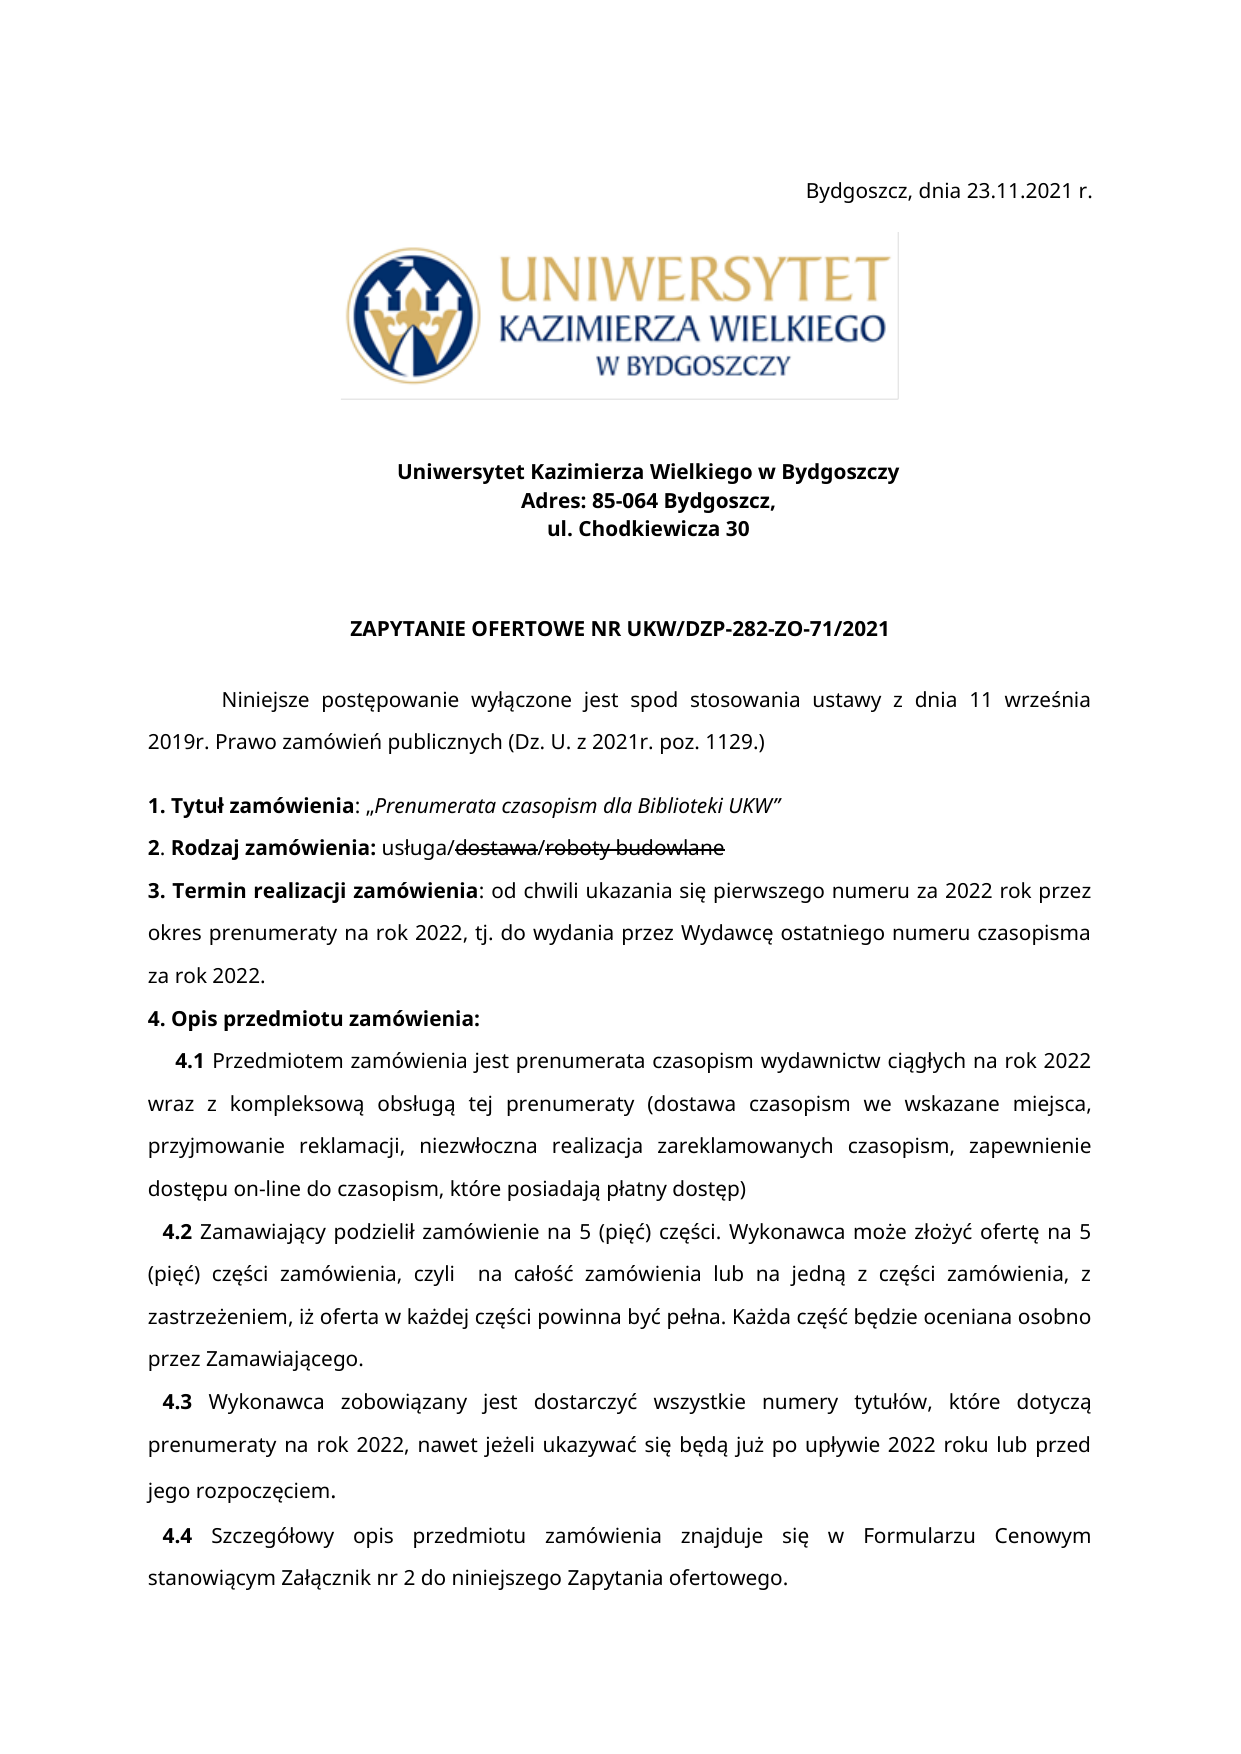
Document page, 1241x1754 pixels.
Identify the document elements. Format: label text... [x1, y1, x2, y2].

text Adres: 85-064 Bydgoszcz, [204, 486, 1093, 514]
picture [340, 232, 900, 401]
text Niniejsze postępowanie wyłączone jest spod stosowania ustawy z dnia 11 września 2019r. Prawo zamówień publicznych (Dz. U. z 2021r. poz. 1129.) [148, 685, 1093, 756]
text 4.4 Szczegółowy opis przedmiotu zamówienia znajduje się w Formularzu Cenowym stanowiącym Załącznik nr 2 do niniejszego Zapytania ofertowego. [148, 1521, 1093, 1592]
text 4.2 Zamawiający podzielił zamówienie na 5 (pięć) części. Wykonawca może złożyć ofertę na 5 (pięć) części zamówienia, czyli na całość zamówienia lub na jedną z części zamówienia, z zastrzeżeniem, iż oferta w każdej części powinna być pełna. Każda część będzie oceniana osobno przez Zamawiającego. [148, 1217, 1093, 1373]
text Bydgoszcz, dnia 23.11.2021 r. [148, 176, 1093, 204]
text 4. Opis przedmiotu zamówienia: [148, 1004, 1093, 1032]
text ul. Chodkiewicza 30 [204, 514, 1093, 543]
text ZAPYTANIE OFERTOWE NR UKW/DZP-282-ZO-71/2021 [148, 614, 1093, 642]
text Uniwersytet Kazimierza Wielkiego w Bydgoszczy [148, 457, 1093, 486]
text 1. Tytuł zamówienia: „Prenumerata czasopism dla Biblioteki UKW” [148, 791, 1093, 819]
text 2. Rodzaj zamówienia: usługa/dostawa/roboty budowlane [148, 833, 1093, 862]
text 4.1 Przedmiotem zamówienia jest prenumerata czasopism wydawnictw ciągłych na rok 2022 wraz z kompleksową obsługą tej prenumeraty (dostawa czasopism we wskazane miejsca, przyjmowanie reklamacji, niezwłoczna realizacja zareklamowanych czasopism, zapewnienie dostępu on-line do czasopism, które posiadają płatny dostęp) [148, 1046, 1093, 1203]
text 4.3 Wykonawca zobowiązany jest dostarczyć wszystkie numery tytułów, które dotyczą prenumeraty na rok 2022, nawet jeżeli ukazywać się będą już po upływie 2022 roku lub przed jego rozpoczęciem. [148, 1387, 1093, 1505]
text 3. Termin realizacji zamówienia: od chwili ukazania się pierwszego numeru za 2022 rok przez okres prenumeraty na rok 2022, tj. do wydania przez Wydawcę ostatniego numeru czasopisma za rok 2022. [148, 876, 1093, 989]
